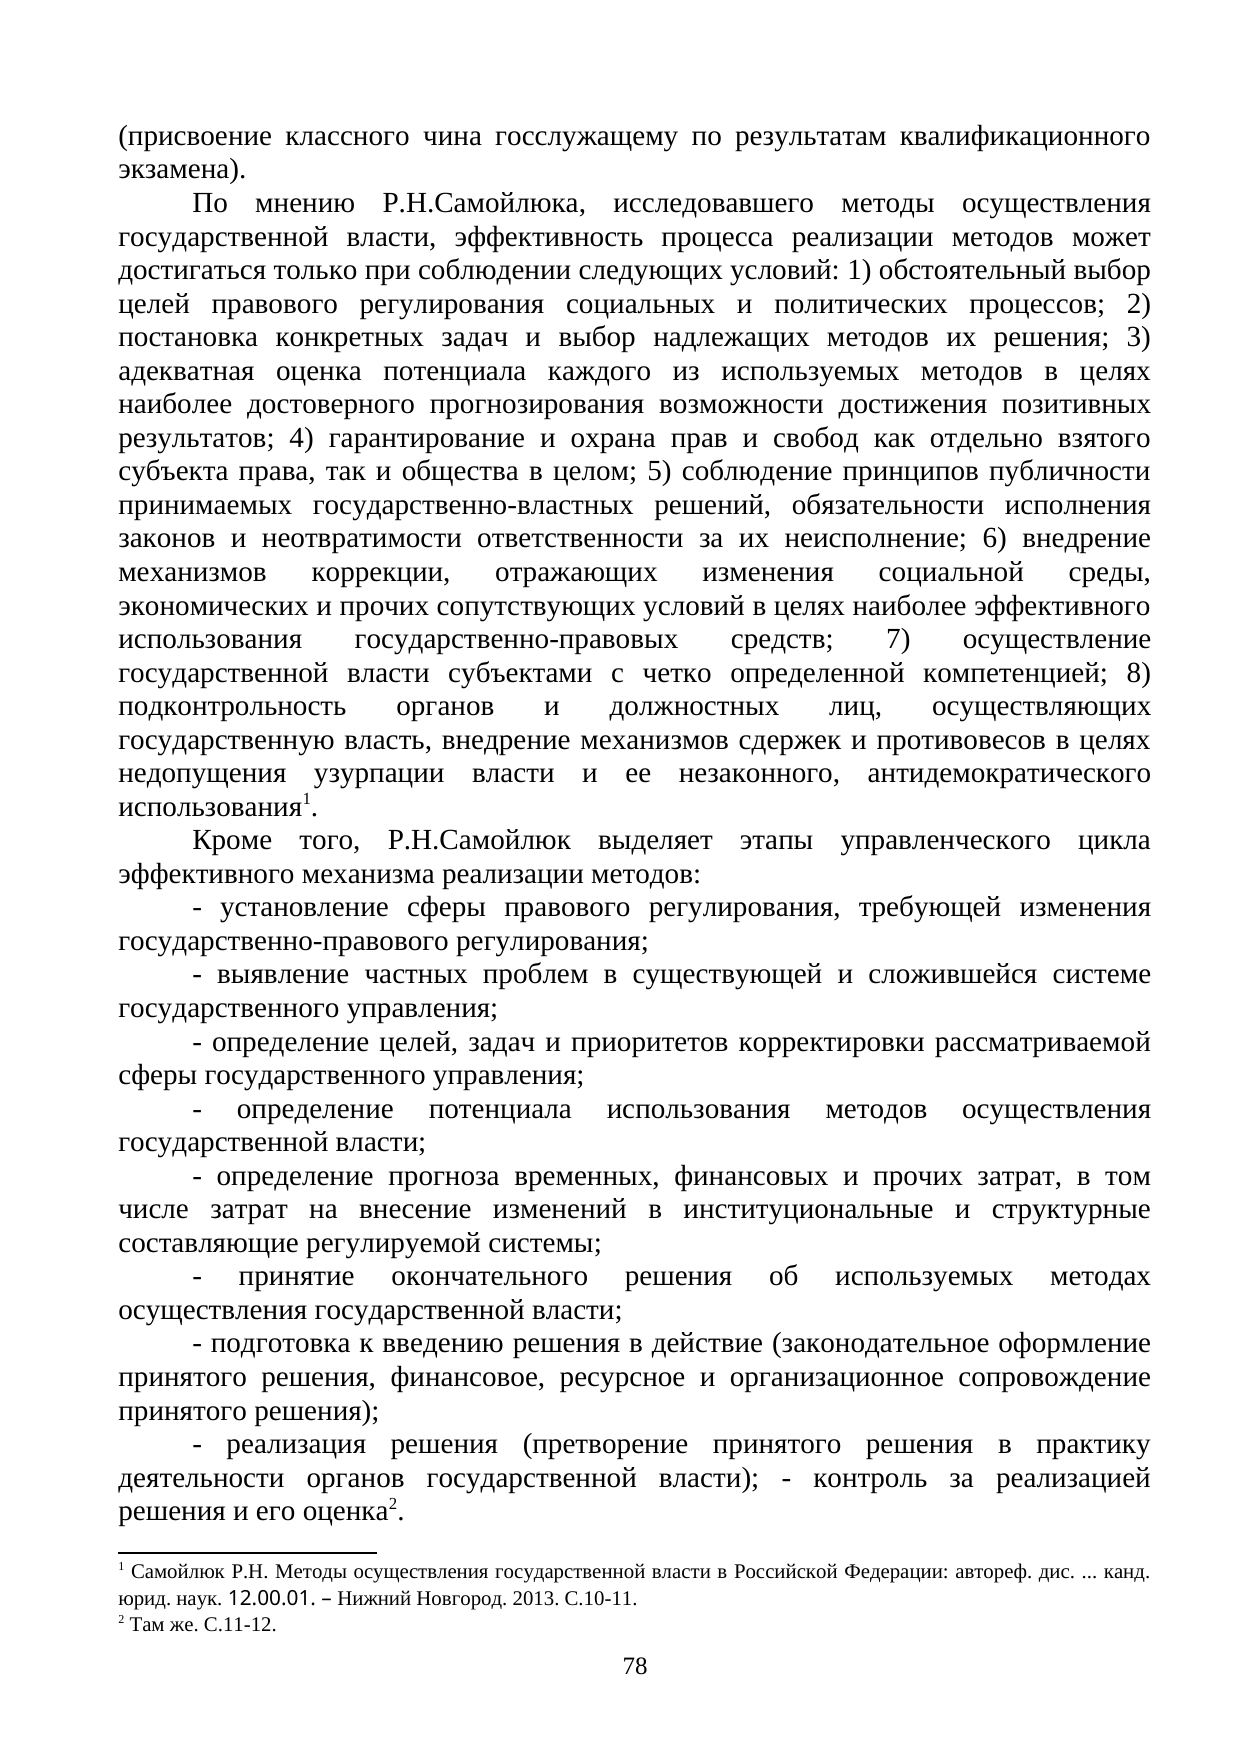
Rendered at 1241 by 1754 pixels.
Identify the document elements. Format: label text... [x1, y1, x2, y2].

text - определение прогноза временных, финансовых и прочих затрат, в том числе затрат на внесение изменений в институциональные и структурные составляющие регулируемой системы; [118, 1158, 1152, 1258]
text Кроме того, Р.Н.Самойлюк выделяет этапы управленческого цикла эффективного механизма реализации методов: [118, 822, 1152, 889]
text - установление сферы правового регулирования, требующей изменения государственно-правового регулирования; [118, 889, 1152, 957]
text - подготовка к введению решения в действие (законодательное оформление принятого решения, финансовое, ресурсное и организационное сопровождение принятого решения); [118, 1326, 1152, 1426]
text - реализация решения (претворение принятого решения в практику деятельности органов государственной власти); - контроль за реализацией решения и его оценка. [118, 1426, 1152, 1527]
text - определение потенциала использования методов осуществления государственной власти; [118, 1091, 1152, 1158]
text По мнению Р.Н.Самойлюка, исследовавшего методы осуществления государственной власти, эффективность процесса реализации методов может достигаться только при соблюдении следующих условий: 1) обстоятельный выбор целей правового регулирования социальных и политических процессов; 2) постановка конкретных задач и выбор надлежащих методов их решения; 3) адекватная оценка потенциала каждого из используемых методов в целях наиболее достоверного прогнозирования возможности достижения позитивных результатов; 4) гарантирование и охрана прав и свобод как отдельно взятого субъекта права, так и общества в целом; 5) соблюдение принципов публичности принимаемых государственно-властных решений, обязательности исполнения законов и неотвратимости ответственности за их неисполнение; 6) внедрение механизмов коррекции, отражающих изменения социальной среды, экономических и прочих сопутствующих условий в целях наиболее эффективного использования государственно-правовых средств; 7) осуществление государственной власти субъектами с четко определенной компетенцией; 8) подконтрольность органов и должностных лиц, осуществляющих государственную власть, внедрение механизмов сдержек и противовесов в целях недопущения узурпации власти и ее незаконного, антидемократического использования. [118, 185, 1152, 822]
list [118, 118, 1152, 185]
text - принятие окончательного решения об используемых методах осуществления государственной власти; [118, 1258, 1152, 1326]
text - выявление частных проблем в существующей и сложившейся системе государственного управления; [118, 957, 1152, 1024]
text - определение целей, задач и приоритетов корректировки рассматриваемой сферы государственного управления; [118, 1024, 1152, 1091]
